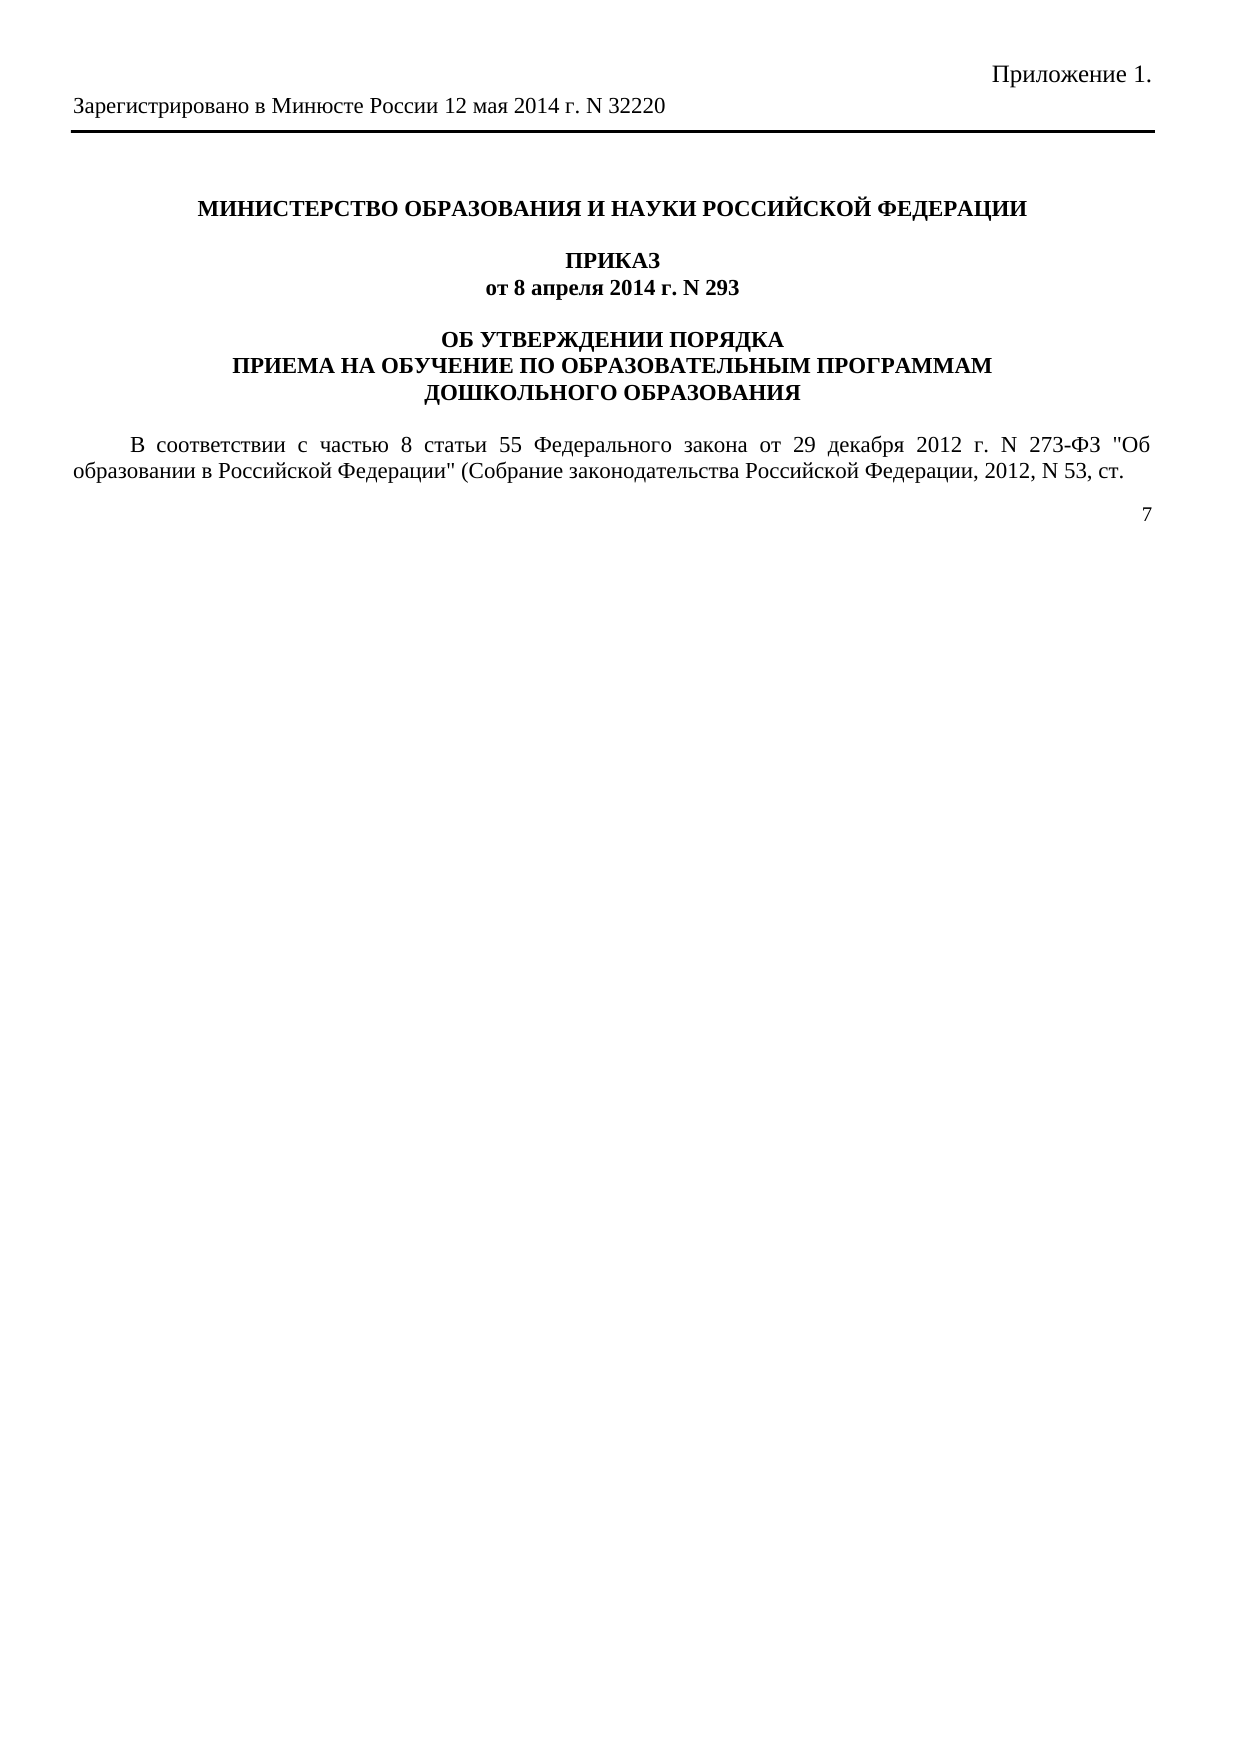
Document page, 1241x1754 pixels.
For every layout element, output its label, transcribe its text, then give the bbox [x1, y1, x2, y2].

text ДОШКОЛЬНОГО ОБРАЗОВАНИЯ [73, 379, 1152, 405]
text от 8 апреля 2014 г. N 293 [73, 274, 1152, 300]
list соответствии с частью 8 статьи 55 Федерального закона от 29 декабря 2012 г. N 273-ФЗ "Об образовании в Российской Федерации" (Собрание законодательства Российской Федерации, 2012, N 53, ст. [73, 432, 1152, 484]
text МИНИСТЕРСТВО ОБРАЗОВАНИЯ И НАУКИ РОССИЙСКОЙ ФЕДЕРАЦИИ [73, 194, 1152, 221]
text ПРИКАЗ [73, 247, 1152, 274]
text ОБ УТВЕРЖДЕНИИ ПОРЯДКА [73, 326, 1152, 353]
text Приложение 1. [992, 59, 1152, 88]
text ПРИЕМА НА ОБУЧЕНИЕ ПО ОБРАЗОВАТЕЛЬНЫМ ПРОГРАММАМ [73, 353, 1152, 379]
text Зарегистрировано в Минюсте России 12 мая 2014 г. N 32220 [73, 92, 1152, 119]
